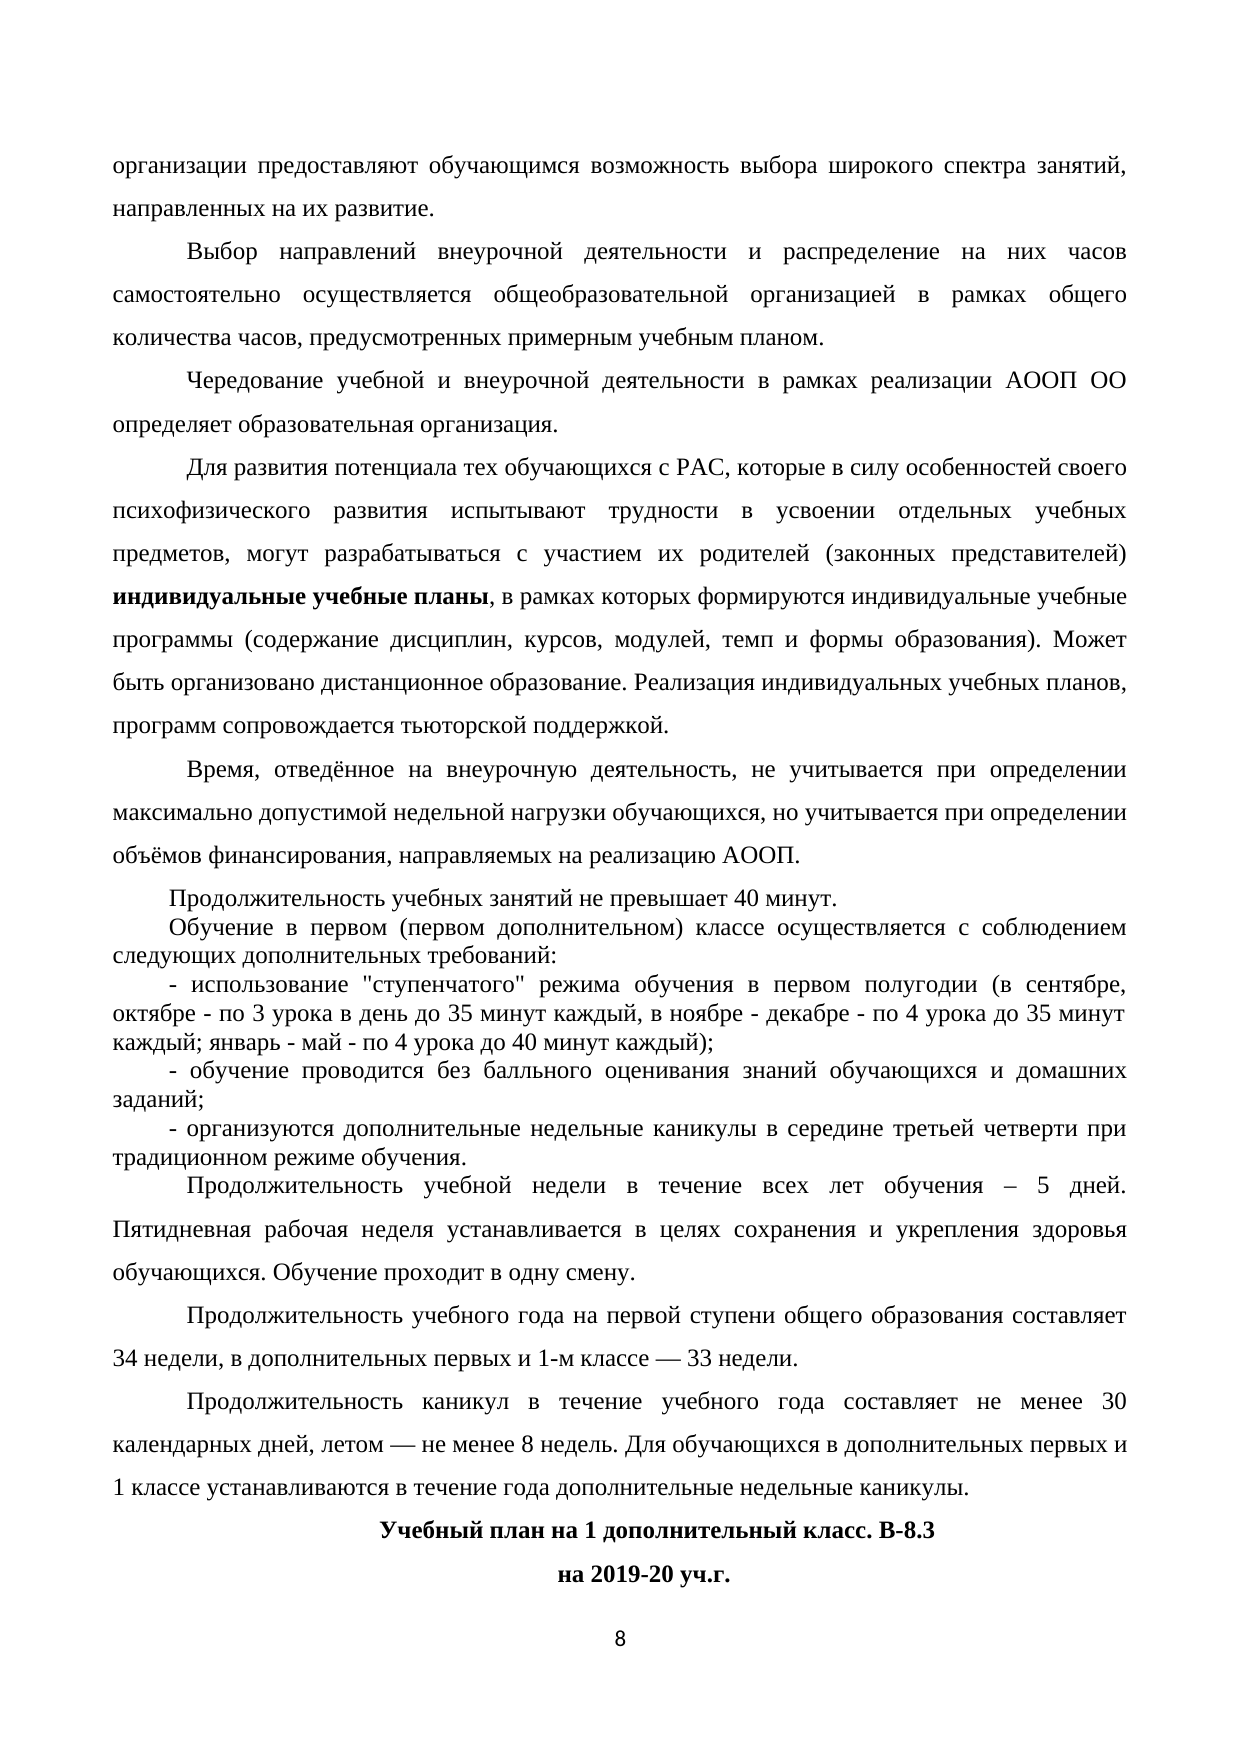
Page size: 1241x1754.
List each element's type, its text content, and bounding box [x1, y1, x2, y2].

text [112, 150, 1128, 222]
text Продолжительность учебного года на первой ступени общего образования составляет 34 недели, в дополнительных первых и 1-м классе — 33 недели. [112, 1300, 1128, 1372]
text Учебный план на 1 дополнительный класс. В-8.3 [112, 1516, 1128, 1544]
text Продолжительность каникул в течение учебного года составляет не менее 30 календарных дней, летом — не менее 8 недель. Для обучающихся в дополнительных первых и 1 классе устанавливаются в течение года дополнительные недельные каникулы. [112, 1386, 1128, 1501]
text Обучение в первом (первом дополнительном) классе осуществляется с соблюдением следующих дополнительных требований: [112, 912, 1128, 969]
text на 2019-20 уч.г. [112, 1559, 1128, 1587]
text Продолжительность учебной недели в течение всех лет обучения – 5 дней. Пятидневная рабочая неделя устанавливается в целях сохранения и укрепления здоровья обучающихся. Обучение проходит в одну смену. [112, 1171, 1128, 1286]
text Выбор направлений внеурочной деятельности и распределение на них часов самостоятельно осуществляется общеобразовательной организацией в рамках общего количества часов, предусмотренных примерным учебным планом. [112, 236, 1128, 351]
text Чередование учебной и внеурочной деятельности в рамках реализации АООП ОО определяет образовательная организация. [112, 366, 1128, 437]
text - организуются дополнительные недельные каникулы в середине третьей четверти при традиционном режиме обучения. [112, 1113, 1128, 1171]
text Для развития потенциала тех обучающихся с РАС, которые в силу особенностей своего психофизического развития испытывают трудности в усвоении отдельных учебных предметов, могут разрабатываться с участием их родителей (законных представителей) индивидуальные учебные планы, в рамках которых формируются индивидуальные учебные программы (содержание дисциплин, курсов, модулей, темп и формы образования). Может быть организовано дистанционное образование. Реализация индивидуальных учебных планов, программ сопровождается тьюторской поддержкой. [112, 452, 1128, 739]
text Время, отведённое на внеурочную деятельность, не учитывается при определении максимально допустимой недельной нагрузки обучающихся, но учитывается при определении объёмов финансирования, направляемых на реализацию АООП. [112, 754, 1128, 869]
text - обучение проводится без балльного оценивания знаний обучающихся и домашних заданий; [112, 1056, 1128, 1113]
text Продолжительность учебных занятий не превышает 40 минут. [112, 883, 1128, 912]
text - использование "ступенчатого" режима обучения в первом полугодии (в сентябре, октябре - по 3 урока в день до 35 минут каждый, в ноябре - декабре - по 4 урока до 35 минут каждый; январь - май - по 4 урока до 40 минут каждый); [112, 969, 1128, 1056]
